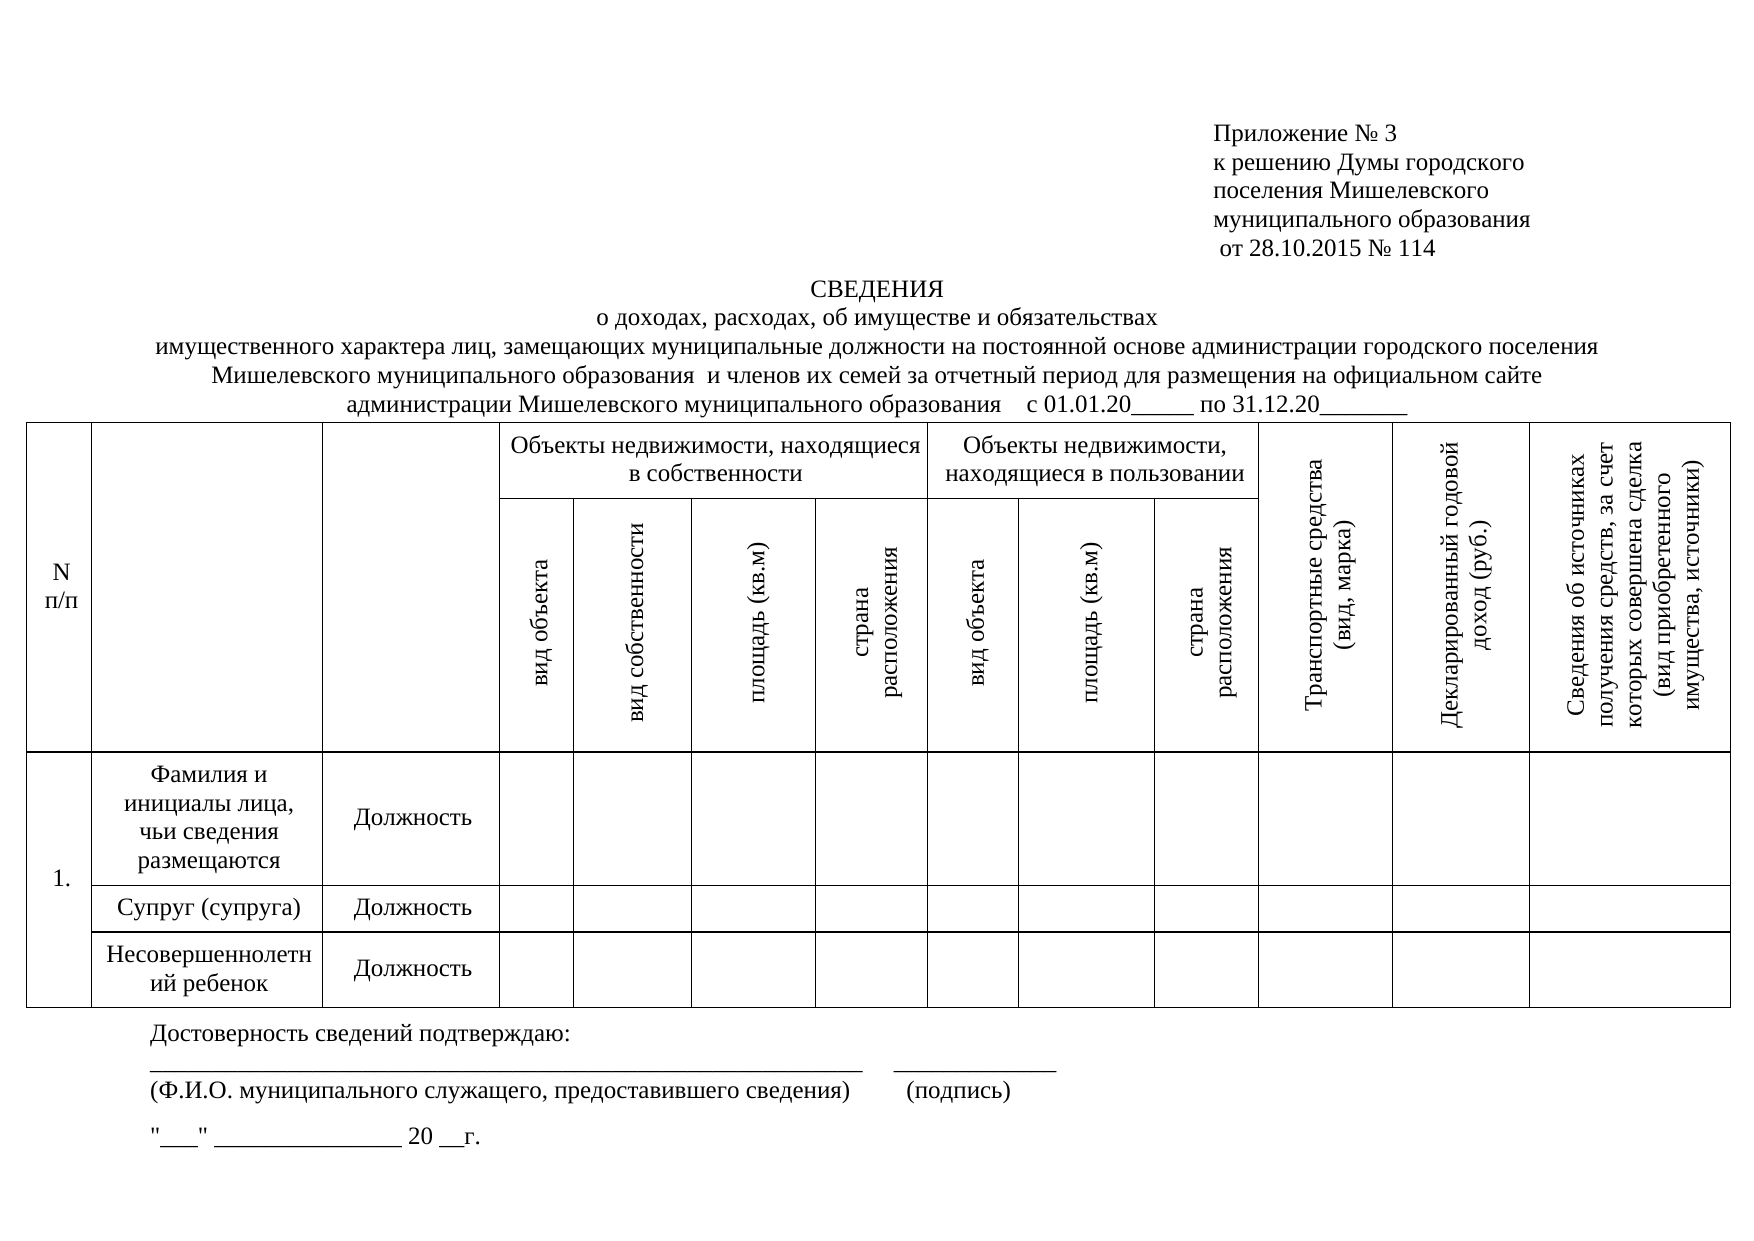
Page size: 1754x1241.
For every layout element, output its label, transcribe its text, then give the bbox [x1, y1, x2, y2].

table_cell страна расположения [816, 499, 927, 751]
table_cell Должность [323, 933, 499, 1007]
table_cell Должность [323, 753, 499, 884]
table_cell вид объекта [500, 499, 573, 751]
table_cell [574, 886, 691, 931]
table_cell площадь (кв.м) [692, 499, 815, 751]
table_cell [1259, 933, 1392, 1007]
table_cell площадь (кв.м) [1019, 499, 1154, 751]
table_cell [928, 886, 1018, 931]
table_cell Фамилия и инициалы лица, чьи сведения размещаются [92, 753, 322, 884]
table_header [92, 423, 322, 751]
table_cell [816, 886, 927, 931]
table_header Объекты недвижимости, находящиеся в пользовании [928, 423, 1258, 498]
text к решению Думы городского поселения Мишелевского муниципального образования [1213, 147, 1604, 233]
table_header Сведения об источниках получения средств, за счет которых совершена сделка (вид приобретенного имущества, источники) [1530, 423, 1730, 751]
table_cell [816, 933, 927, 1007]
text Приложение № 3 [1213, 118, 1604, 147]
table_cell страна расположения [1155, 499, 1258, 751]
table_header [323, 423, 499, 751]
table_cell [1393, 933, 1529, 1007]
text от 28.10.2015 № 114 [1213, 233, 1604, 262]
table_cell [574, 933, 691, 1007]
table_cell 1. [27, 753, 91, 1007]
table_header N п/п [27, 423, 91, 751]
table_header Декларированный годовой доход (руб.) [1393, 423, 1529, 751]
table_cell [1155, 886, 1258, 931]
table_header Транспортные средства (вид, марка) [1259, 423, 1392, 751]
table_cell [928, 933, 1018, 1007]
table_cell [574, 753, 691, 884]
text (Ф.И.О. муниципального служащего, предоставившего сведения) (подпись) [150, 1075, 1604, 1104]
table_cell [928, 753, 1018, 884]
table_cell вид объекта [928, 499, 1018, 751]
table_cell Супруг (супруга) [92, 886, 322, 931]
text Достоверность сведений подтверждаю: [150, 1018, 1604, 1046]
text "___" _______________ 20 __г. [150, 1121, 1604, 1149]
table_cell [1393, 753, 1529, 884]
table_cell [692, 886, 815, 931]
table_cell вид собственности [574, 499, 691, 751]
table_cell [1019, 753, 1154, 884]
text _________________________________________________________ _____________ [150, 1046, 1604, 1075]
table_cell [500, 753, 573, 884]
table_cell [1393, 886, 1529, 931]
table_cell [1019, 886, 1154, 931]
table_cell [1155, 933, 1258, 1007]
table_cell [1019, 933, 1154, 1007]
table_cell Должность [323, 886, 499, 931]
text СВЕДЕНИЯ [150, 274, 1604, 302]
table_cell [1259, 753, 1392, 884]
table_cell [692, 933, 815, 1007]
table_cell [1155, 753, 1258, 884]
table_cell [500, 886, 573, 931]
table_cell [692, 753, 815, 884]
table_cell [1530, 933, 1730, 1007]
table_header Объекты недвижимости, находящиеся в собственности [500, 423, 927, 498]
table_cell Несовершеннолетний ребенок [92, 933, 322, 1007]
table_cell [1530, 753, 1730, 884]
table_cell [816, 753, 927, 884]
text о доходах, расходах, об имуществе и обязательствах [150, 302, 1604, 331]
text имущественного характера лиц, замещающих муниципальные должности на постоянной основе администрации городского поселения Мишелевского муниципального образования и членов их семей за отчетный период для размещения на официальном сайте администрации Мишелевского муниципального образования с 01.01.20_____ по 31.12.20_______ [150, 331, 1604, 417]
table_cell [1530, 886, 1730, 931]
table_cell [1259, 886, 1392, 931]
table_cell [500, 933, 573, 1007]
